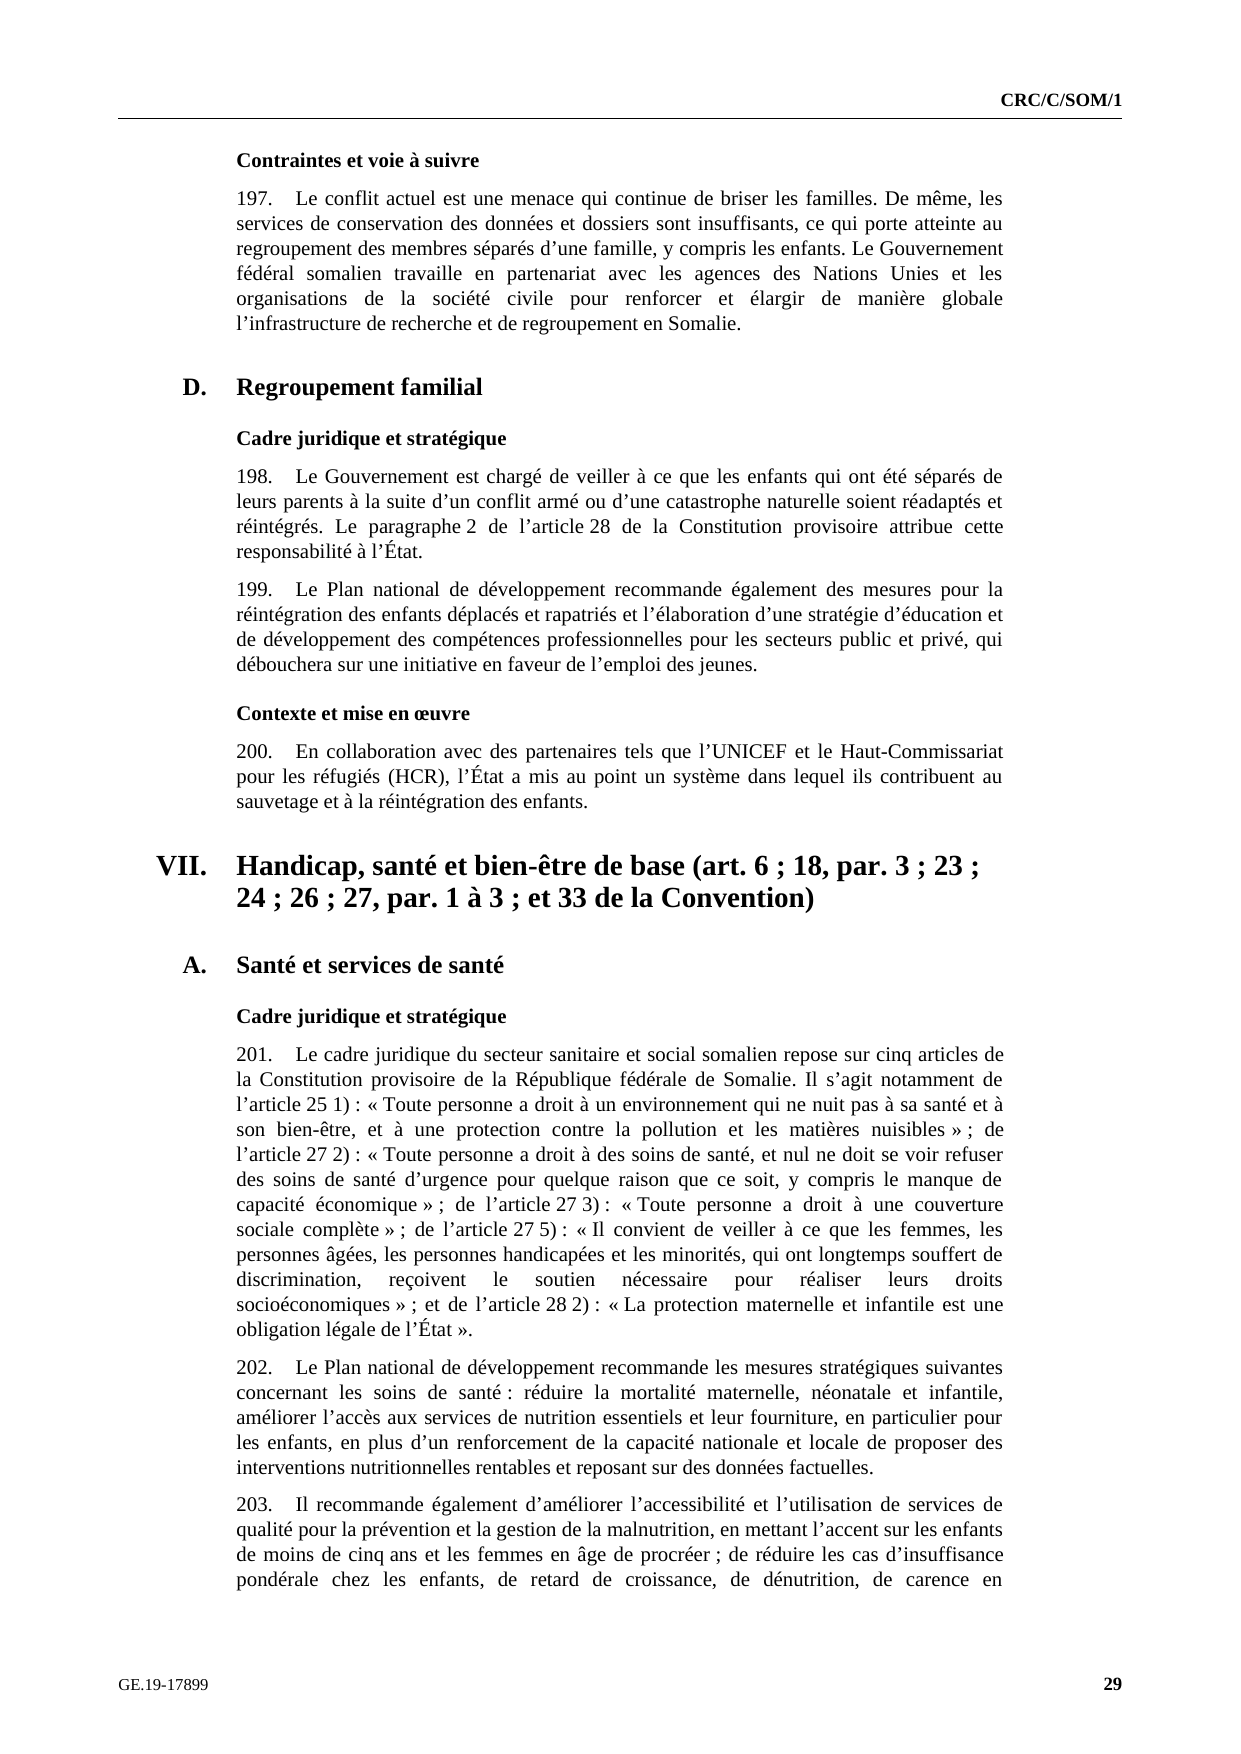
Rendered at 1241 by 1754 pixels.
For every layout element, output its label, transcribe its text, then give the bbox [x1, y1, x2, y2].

text 202. Le Plan national de développement recommande les mesures stratégiques suivantes concernant les soins de santé : réduire la mortalité maternelle, néonatale et infantile, améliorer l’accès aux services de nutrition essentiels et leur fourniture, en particulier pour les enfants, en plus d’un renforcement de la capacité nationale et locale de proposer des interventions nutritionnelles rentables et reposant sur des données factuelles. [236, 1354, 1004, 1479]
text 200. En collaboration avec des partenaires tels que l’UNICEF et le Haut-Commissariat pour les réfugiés (HCR), l’État a mis au point un système dans lequel ils contribuent au sauvetage et à la réintégration des enfants. [236, 738, 1004, 813]
text 198. Le Gouvernement est chargé de veiller à ce que les enfants qui ont été séparés de leurs parents à la suite d’un conflit armé ou d’une catastrophe naturelle soient réadaptés et réintégrés. Le paragraphe 2 de l’article 28 de la Constitution provisoire attribue cette responsabilité à l’État. [236, 463, 1004, 563]
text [236, 1491, 1004, 1591]
text Contexte et mise en œuvre [118, 701, 1004, 726]
text Cadre juridique et stratégique [118, 426, 1004, 451]
text 199. Le Plan national de développement recommande également des mesures pour la réintégration des enfants déplacés et rapatriés et l’élaboration d’une stratégie d’éducation et de développement des compétences professionnelles pour les secteurs public et privé, qui débouchera sur une initiative en faveur de l’emploi des jeunes. [236, 576, 1004, 676]
text A. Santé et services de santé [118, 951, 1004, 979]
text D. Regroupement familial [118, 373, 1004, 401]
text 201. Le cadre juridique du secteur sanitaire et social somalien repose sur cinq articles de la Constitution provisoire de la République fédérale de Somalie. Il s’agit notamment de l’article 25 1) : « Toute personne a droit à un environnement qui ne nuit pas à sa santé et à son bien-être, et à une protection contre la pollution et les matières nuisibles » ; de l’article 27 2) : « Toute personne a droit à des soins de santé, et nul ne doit se voir refuser des soins de santé d’urgence pour quelque raison que ce soit, y compris le manque de capacité économique » ; de l’article 27 3) : « Toute personne a droit à une couverture sociale complète » ; de l’article 27 5) : « Il convient de veiller à ce que les femmes, les personnes âgées, les personnes handicapées et les minorités, qui ont longtemps souffert de discrimination, reçoivent le soutien nécessaire pour réaliser leurs droits socioéconomiques » ; et de l’article 28 2) : « La protection maternelle et infantile est une obligation légale de l’État ». [236, 1041, 1004, 1341]
text Contraintes et voie à suivre [118, 148, 1004, 173]
text Cadre juridique et stratégique [118, 1004, 1004, 1029]
text 197. Le conflit actuel est une menace qui continue de briser les familles. De même, les services de conservation des données et dossiers sont insuffisants, ce qui porte atteinte au regroupement des membres séparés d’une famille, y compris les enfants. Le Gouvernement fédéral somalien travaille en partenariat avec les agences des Nations Unies et les organisations de la société civile pour renforcer et élargir de manière globale l’infrastructure de recherche et de regroupement en Somalie. [236, 185, 1004, 335]
text VII. Handicap, santé et bien-être de base (art. 6 ; 18, par. 3 ; 23 ; 24 ; 26 ; 27, par. 1 à 3 ; et 33 de la Convention) [118, 851, 1004, 913]
